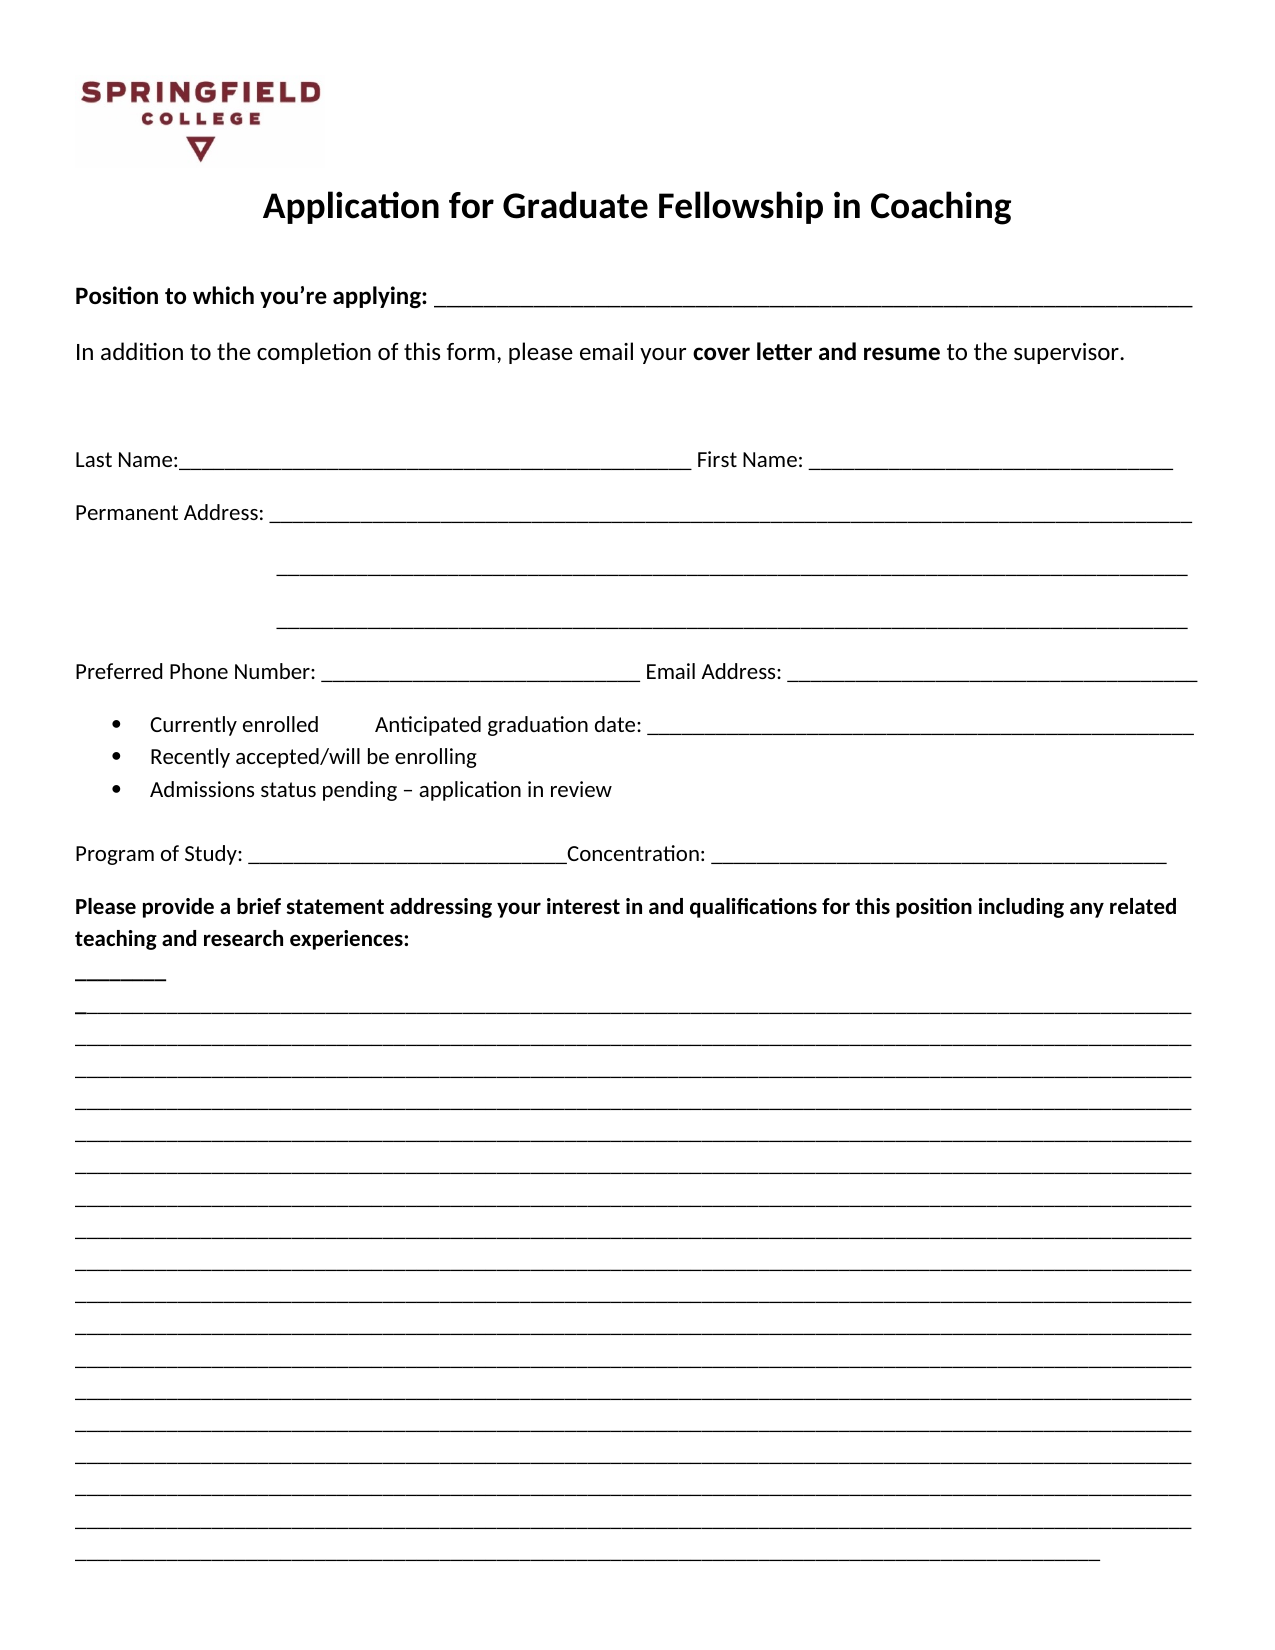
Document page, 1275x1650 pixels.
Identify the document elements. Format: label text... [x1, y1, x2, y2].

text Permanent Address: _________________________________________________________________________________ [75, 498, 1200, 526]
text Please provide a brief statement addressing your interest in and qualifications for this position including any related teaching and research experiences: ____________________________________________________________________________________________________________________________________________________________________________________________________________________________________________________________________________________________________________________________________________________________________________________________________________________________________________________________________________________________________________________________________________________________________________________________________________________________________________________________________________________________________________________________________________________________________________________________________________________________________________________________________________________________________________________________________________________________________________________________________________________________________________________________________________________________________________________________________________________________________________________________________________________________________________________________________________________________________________________________________________________________________________________________________________________________________________________________________________________________________________________________________________________________________________________________________________________________________________________________________________________________________________________________________________________________________________________________________________________________________ [75, 892, 1200, 1564]
picture [75, 75, 325, 168]
list Currently enrolled Anticipated graduation date: ________________________________________________ [112, 710, 1200, 738]
text Preferred Phone Number: ____________________________ Email Address: ____________________________________ [75, 657, 1200, 685]
text Last Name:_____________________________________________ First Name: ________________________________ [75, 445, 1200, 473]
text ________________________________________________________________________________ [75, 604, 1200, 632]
list Admissions status pending – application in review [112, 775, 1200, 803]
text In addition to the completion of this form, please email your cover letter and resume to the supervisor. [75, 336, 1200, 367]
text Position to which you’re applying: _____________________________________________________________ [75, 281, 1200, 311]
list Recently accepted/will be enrolling [112, 742, 1200, 771]
text Application for Graduate Fellowship in Coaching [75, 182, 1200, 227]
list Program of Study: ____________________________Concentration: ________________________________________ [75, 839, 1200, 867]
text ________________________________________________________________________________ [75, 551, 1200, 579]
